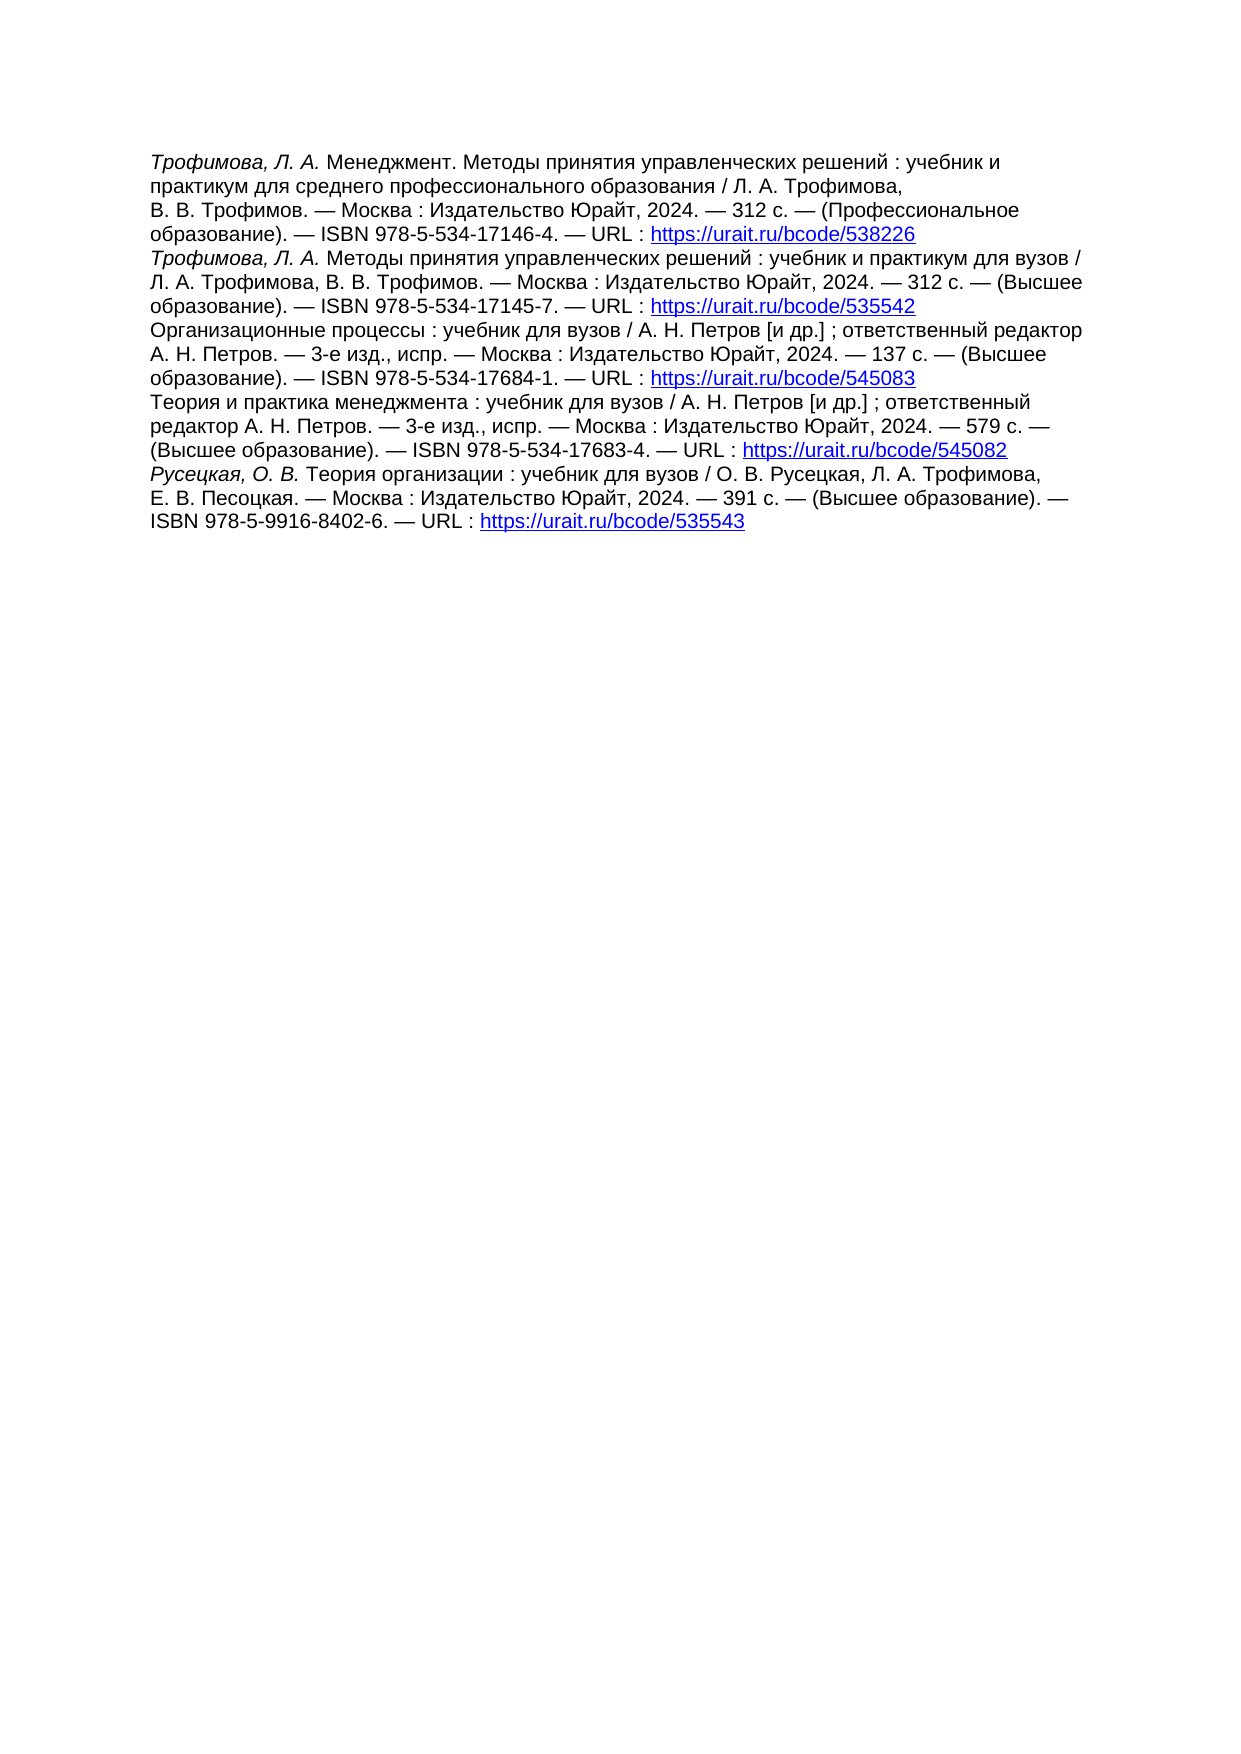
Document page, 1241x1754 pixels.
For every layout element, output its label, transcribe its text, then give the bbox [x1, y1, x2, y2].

text Теория и практика менеджмента : учебник для вузов / А. Н. Петров [и др.] ; ответственный редактор А. Н. Петров. — 3-е изд., испр. — Москва : Издательство Юрайт, 2024. — 579 с. — (Высшее образование). — ISBN 978-5-534-17683-4. — URL : https://urait.ru/bcode/545082 [150, 389, 1090, 461]
text Трофимова, Л. А. Методы принятия управленческих решений : учебник и практикум для вузов / Л. А. Трофимова, В. В. Трофимов. — Москва : Издательство Юрайт, 2024. — 312 с. — (Высшее образование). — ISBN 978-5-534-17145-7. — URL : https://urait.ru/bcode/535542 [150, 246, 1090, 318]
text Организационные процессы : учебник для вузов / А. Н. Петров [и др.] ; ответственный редактор А. Н. Петров. — 3-е изд., испр. — Москва : Издательство Юрайт, 2024. — 137 с. — (Высшее образование). — ISBN 978-5-534-17684-1. — URL : https://urait.ru/bcode/545083 [150, 318, 1090, 389]
text Трофимова, Л. А. Менеджмент. Методы принятия управленческих решений : учебник и практикум для среднего профессионального образования / Л. А. Трофимова, В. В. Трофимов. — Москва : Издательство Юрайт, 2024. — 312 с. — (Профессиональное образование). — ISBN 978-5-534-17146-4. — URL : https://urait.ru/bcode/538226 [150, 150, 1090, 246]
text Русецкая, О. В. Теория организации : учебник для вузов / О. В. Русецкая, Л. А. Трофимова, Е. В. Песоцкая. — Москва : Издательство Юрайт, 2024. — 391 с. — (Высшее образование). — ISBN 978-5-9916-8402-6. — URL : https://urait.ru/bcode/535543 [150, 461, 1090, 533]
